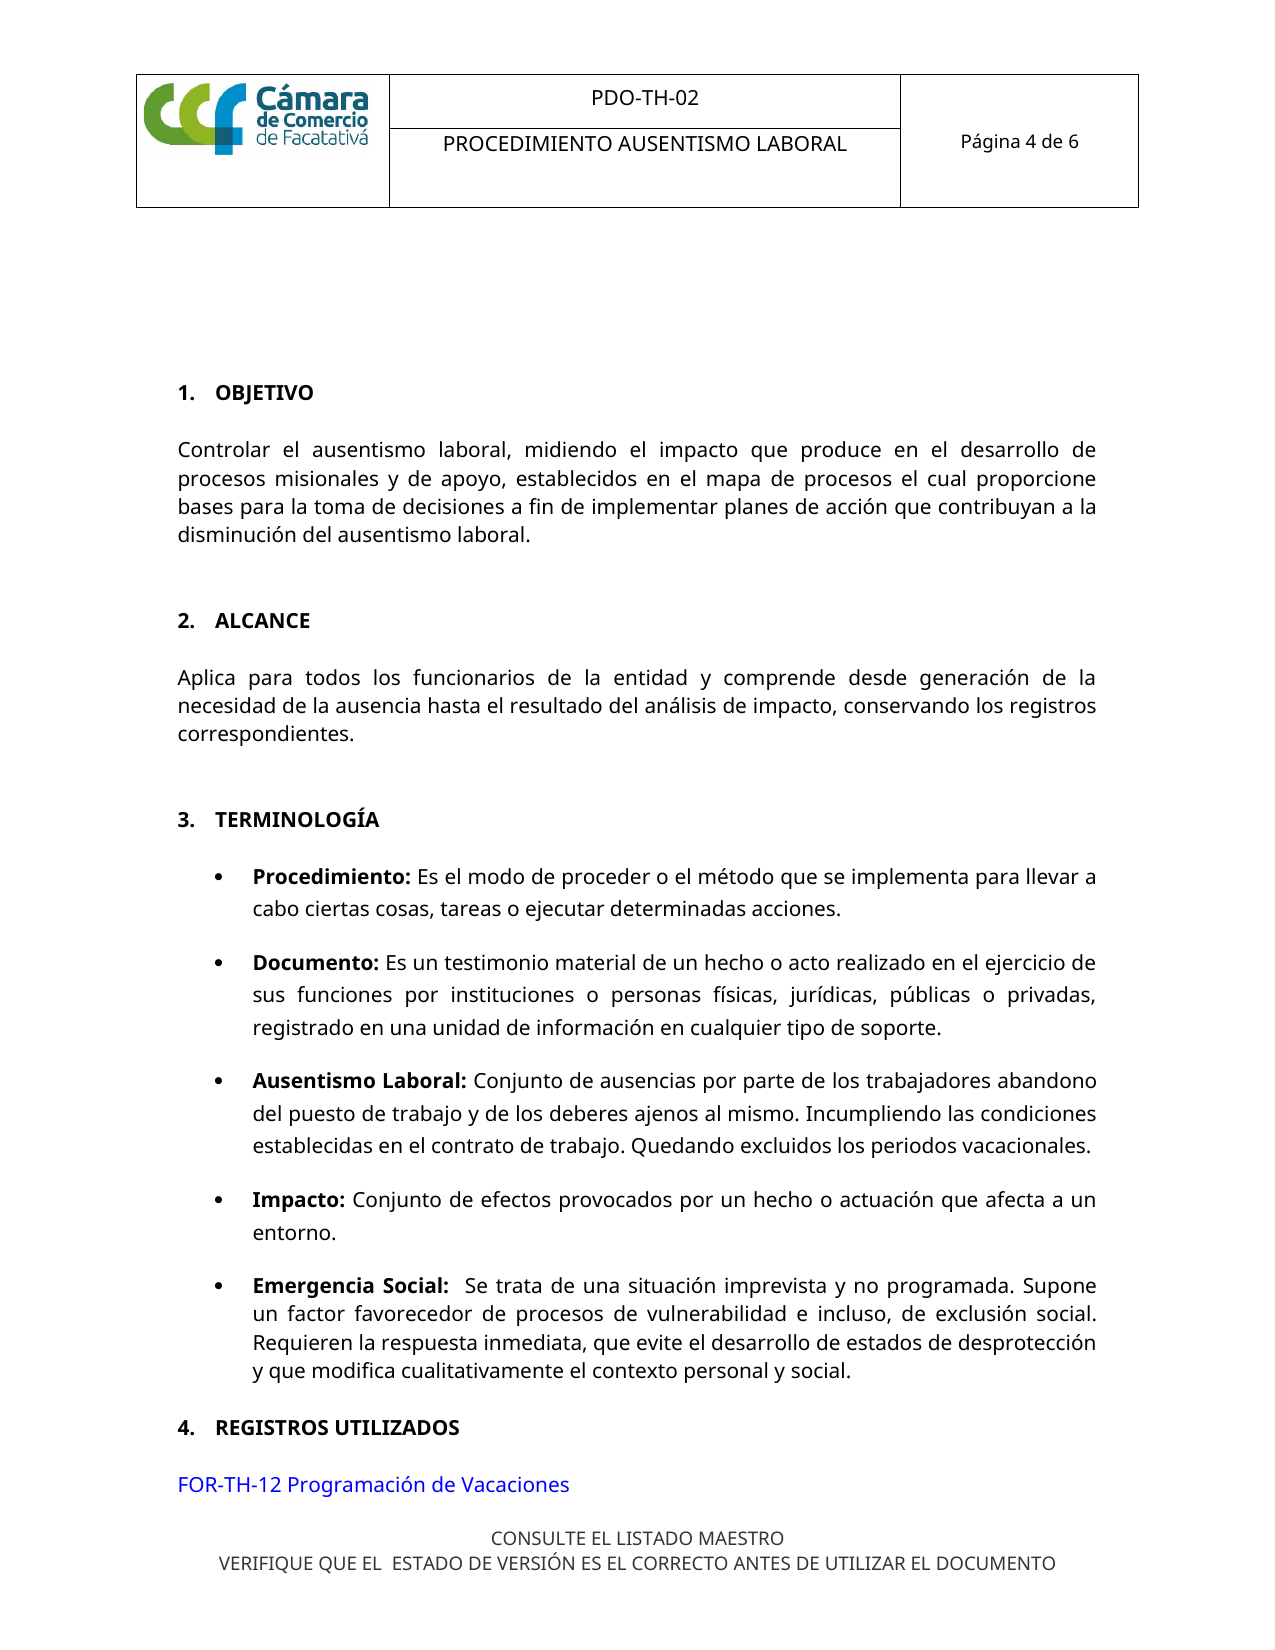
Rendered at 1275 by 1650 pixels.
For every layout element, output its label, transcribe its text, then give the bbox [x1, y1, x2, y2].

text FOR-TH-12 Programación de Vacaciones [177, 1470, 1098, 1499]
text Controlar el ausentismo laboral, midiendo el impacto que produce en el desarrollo de procesos misionales y de apoyo, establecidos en el mapa de procesos el cual proporcione bases para la toma de decisiones a fin de implementar planes de acción que contribuyan a la disminución del ausentismo laboral. [177, 435, 1098, 549]
list Procedimiento: Es el modo de proceder o el método que se implementa para llevar a cabo ciertas cosas, tareas o ejecutar determinadas acciones. [215, 862, 1098, 923]
list REGISTROS UTILIZADOS [177, 1413, 1098, 1442]
list OBJETIVO [177, 378, 1098, 407]
list Impacto: Conjunto de efectos provocados por un hecho o actuación que afecta a un entorno. [215, 1185, 1098, 1246]
text Aplica para todos los funcionarios de la entidad y comprende desde generación de la necesidad de la ausencia hasta el resultado del análisis de impacto, conservando los registros correspondientes. [177, 663, 1098, 748]
picture [143, 81, 371, 158]
list Emergencia Social: Se trata de una situación imprevista y no programada. Supone un factor favorecedor de procesos de vulnerabilidad e incluso, de exclusión social. Requieren la respuesta inmediata, que evite el desarrollo de estados de desprotección y que modifica cualitativamente el contexto personal y social. [215, 1271, 1098, 1385]
list Ausentismo Laboral: Conjunto de ausencias por parte de los trabajadores abandono del puesto de trabajo y de los deberes ajenos al mismo. Incumpliendo las condiciones establecidas en el contrato de trabajo. Quedando excluidos los periodos vacacionales. [215, 1066, 1098, 1160]
list TERMINOLOGÍA [177, 805, 1098, 833]
list ALCANCE [177, 606, 1098, 634]
list Documento: Es un testimonio material de un hecho o acto realizado en el ejercicio de sus funciones por instituciones o personas físicas, jurídicas, públicas o privadas, registrado en una unidad de información en cualquier tipo de soporte. [215, 948, 1098, 1041]
